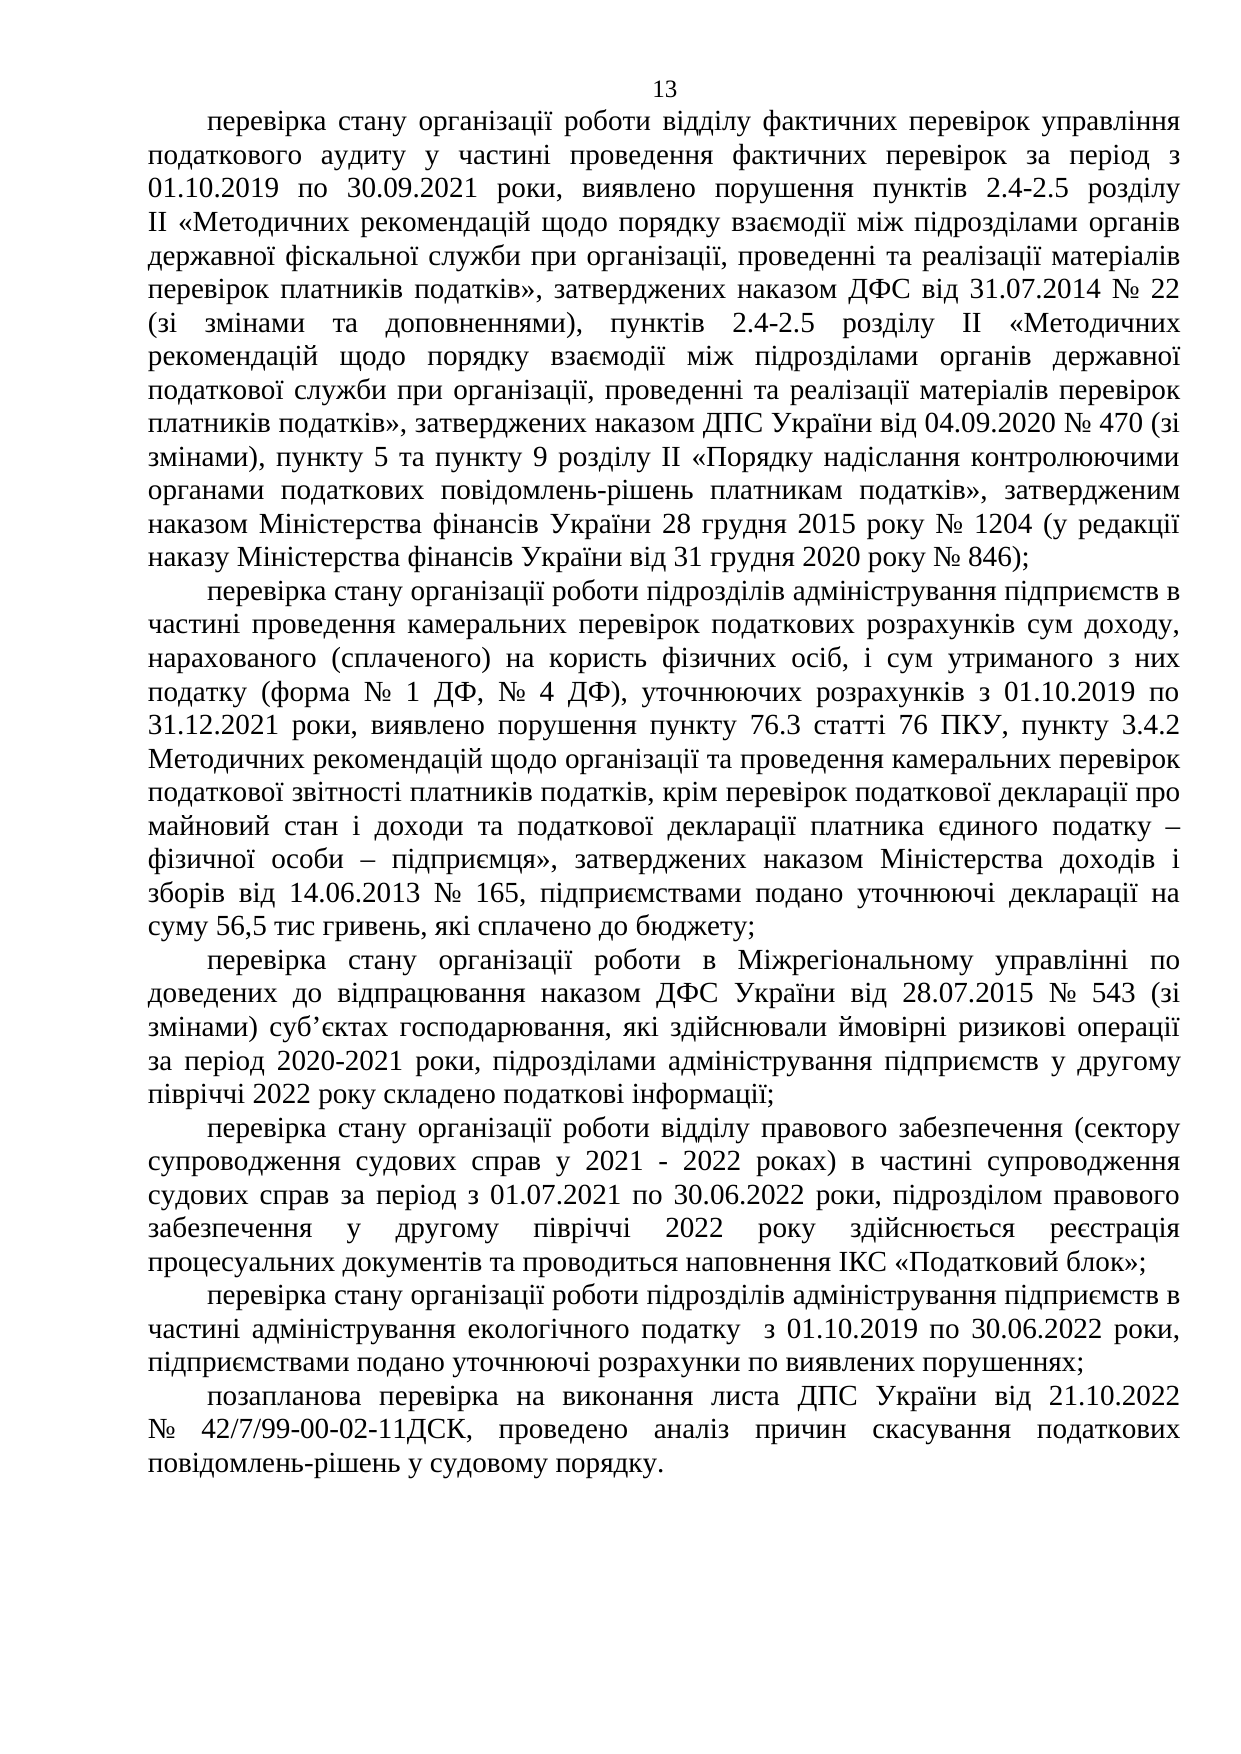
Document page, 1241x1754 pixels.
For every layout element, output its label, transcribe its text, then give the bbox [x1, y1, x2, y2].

text перевірка стану організації роботи відділу правового забезпечення (сектору супроводження судових справ у 2021 - 2022 роках) в частині супроводження судових справ за період з 01.07.2021 по 30.06.2022 роки, підрозділом правового забезпечення у другому півріччі 2022 року здійснюється реєстрація процесуальних документів та проводиться наповнення ІКС «Податковий блок»; [148, 1110, 1181, 1277]
text перевірка стану організації роботи відділу фактичних перевірок управління податкового аудиту у частині проведення фактичних перевірок за період з 01.10.2019 по 30.09.2021 роки, виявлено порушення пунктів 2.4-2.5 розділу ІІ «Методичних рекомендацій щодо порядку взаємодії між підрозділами органів державної фіскальної служби при організації, проведенні та реалізації матеріалів перевірок платників податків», затверджених наказом ДФС від 31.07.2014 № 22 (зі змінами та доповненнями), пунктів 2.4-2.5 розділу ІІ «Методичних рекомендацій щодо порядку взаємодії між підрозділами органів державної податкової служби при організації, проведенні та реалізації матеріалів перевірок платників податків», затверджених наказом ДПС України від 04.09.2020 № 470 (зі змінами), пункту 5 та пункту 9 розділу ІІ «Порядку надіслання контролюючими органами податкових повідомлень-рішень платникам податків», затвердженим наказом Міністерства фінансів України 28 грудня 2015 року № 1204 (у редакції наказу Міністерства фінансів України від 31 грудня 2020 року № 846); [148, 103, 1181, 573]
text перевірка стану організації роботи підрозділів адміністрування підприємств в частині проведення камеральних перевірок податкових розрахунків сум доходу, нарахованого (сплаченого) на користь фізичних осіб, і сум утриманого з них податку (форма № 1 ДФ, № 4 ДФ), уточнюючих розрахунків з 01.10.2019 по 31.12.2021 роки, виявлено порушення пункту 76.3 статті 76 ПКУ, пункту 3.4.2 Методичних рекомендацій щодо організації та проведення камеральних перевірок податкової звітності платників податків, крім перевірок податкової декларації про майновий стан і доходи та податкової декларації платника єдиного податку – фізичної особи – підприємця», затверджених наказом Міністерства доходів і зборів від 14.06.2013 № 165, підприємствами подано уточнюючі декларації на суму 56,5 тис гривень, які сплачено до бюджету; [148, 573, 1181, 942]
text перевірка стану організації роботи підрозділів адміністрування підприємств в частині адміністрування екологічного податку з 01.10.2019 по 30.06.2022 роки, підприємствами подано уточнюючі розрахунки по виявлених порушеннях; [148, 1277, 1181, 1378]
text позапланова перевірка на виконання листа ДПС України від 21.10.2022 № 42/7/99-00-02-11ДСК, проведено аналіз причин скасування податкових повідомлень-рішень у судовому порядку. [148, 1378, 1181, 1479]
text перевірка стану організації роботи в Міжрегіональному управлінні по доведених до відпрацювання наказом ДФС України від 28.07.2015 № 543 (зі змінами) суб’єктах господарювання, які здійснювали ймовірні ризикові операції за період 2020-2021 роки, підрозділами адміністрування підприємств у другому півріччі 2022 року складено податкові інформації; [148, 942, 1181, 1110]
